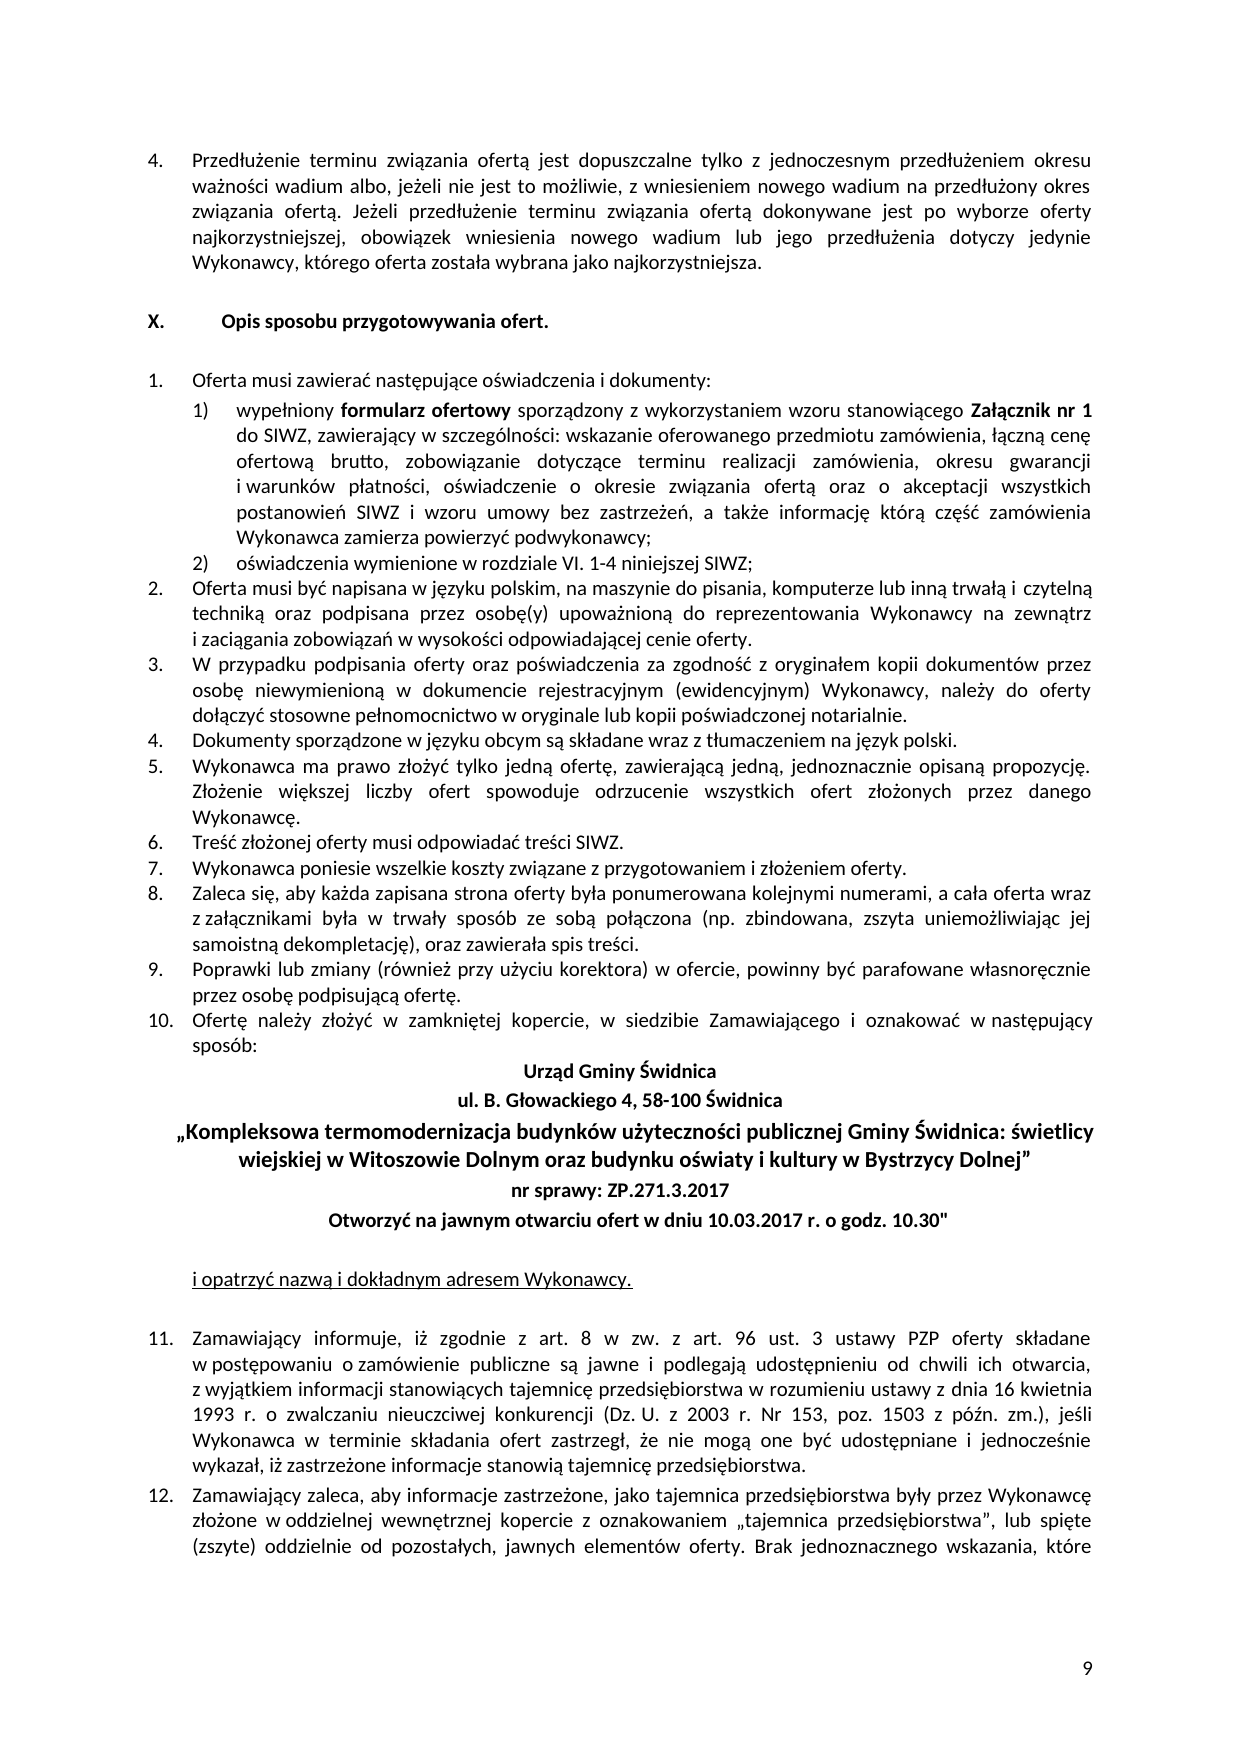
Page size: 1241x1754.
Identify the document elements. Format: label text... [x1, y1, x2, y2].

list Zaleca się, aby każda zapisana strona oferty była ponumerowana kolejnymi numerami, a cała oferta wraz z załącznikami była w trwały sposób ze sobą połączona (np. zbindowana, zszyta uniemożliwiając jej samoistną dekompletację), oraz zawierała spis treści. [148, 880, 1093, 956]
list Wykonawca poniesie wszelkie koszty związane z przygotowaniem i złożeniem oferty. [148, 855, 1093, 880]
list oświadczenia wymienione w rozdziale VI. 1-4 niniejszej SIWZ; [192, 550, 1093, 575]
text ul. B. Głowackiego 4, 58-100 Świdnica [148, 1088, 1093, 1113]
list Poprawki lub zmiany (również przy użyciu korektora) w ofercie, powinny być parafowane własnoręcznie przez osobę podpisującą ofertę. [148, 956, 1093, 1007]
list Treść złożonej oferty musi odpowiadać treści SIWZ. [148, 829, 1093, 855]
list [148, 1482, 1093, 1558]
list Wykonawca ma prawo złożyć tylko jedną ofertę, zawierającą jedną, jednoznacznie opisaną propozycję. Złożenie większej liczby ofert spowoduje odrzucenie wszystkich ofert złożonych przez danego Wykonawcę. [148, 753, 1093, 829]
list Oferta musi zawierać następujące oświadczenia i dokumenty: [148, 368, 1093, 393]
table_header „Kompleksowa termomodernizacja budynków użyteczności publicznej Gminy Świdnica: świetlicy wiejskiej w Witoszowie Dolnym oraz budynku oświaty i kultury w Bystrzycy Dolnej” [136, 1117, 1134, 1177]
list Zamawiający informuje, iż zgodnie z art. 8 w zw. z art. 96 ust. 3 ustawy PZP oferty składane w postępowaniu o zamówienie publiczne są jawne i podlegają udostępnieniu od chwili ich otwarcia, z wyjątkiem informacji stanowiących tajemnicę przedsiębiorstwa w rozumieniu ustawy z dnia 16 kwietnia 1993 r. o zwalczaniu nieuczciwej konkurencji (Dz. U. z 2003 r. Nr 153, poz. 1503 z późn. zm.), jeśli Wykonawca w terminie składania ofert zastrzegł, że nie mogą one być udostępniane i jednocześnie wykazał, iż zastrzeżone informacje stanowią tajemnicę przedsiębiorstwa. [148, 1325, 1093, 1478]
list Ofertę należy złożyć w zamkniętej kopercie, w siedzibie Zamawiającego i oznakować w następujący sposób: [148, 1007, 1093, 1058]
list wypełniony formularz ofertowy sporządzony z wykorzystaniem wzoru stanowiącego Załącznik nr 1 do SIWZ, zawierający w szczególności: wskazanie oferowanego przedmiotu zamówienia, łączną cenę ofertową brutto, zobowiązanie dotyczące terminu realizacji zamówienia, okresu gwarancji i warunków płatności, oświadczenie o okresie związania ofertą oraz o akceptacji wszystkich postanowień SIWZ i wzoru umowy bez zastrzeżeń, a także informację którą część zamówienia Wykonawca zamierza powierzyć podwykonawcy; [192, 397, 1093, 550]
list Oferta musi być napisana w języku polskim, na maszynie do pisania, komputerze lub inną trwałą i czytelną techniką oraz podpisana przez osobę(y) upoważnioną do reprezentowania Wykonawcy na zewnątrz i zaciągania zobowiązań w wysokości odpowiadającej cenie oferty. [148, 575, 1093, 651]
list Przedłużenie terminu związania ofertą jest dopuszczalne tylko z jednoczesnym przedłużeniem okresu ważności wadium albo, jeżeli nie jest to możliwie, z wniesieniem nowego wadium na przedłużony okres związania ofertą. Jeżeli przedłużenie terminu związania ofertą dokonywane jest po wyborze oferty najkorzystniejszej, obowiązek wniesienia nowego wadium lub jego przedłużenia dotyczy jedynie Wykonawcy, którego oferta została wybrana jako najkorzystniejsza. [148, 148, 1093, 275]
text Otworzyć na jawnym otwarciu ofert w dniu 10.03.2017 r. o godz. 10.30" [185, 1207, 1093, 1232]
text i opatrzyć nazwą i dokładnym adresem Wykonawcy. [192, 1266, 1093, 1292]
list Dokumenty sporządzone w języku obcym są składane wraz z tłumaczeniem na język polski. [148, 728, 1093, 753]
list W przypadku podpisania oferty oraz poświadczenia za zgodność z oryginałem kopii dokumentów przez osobę niewymienioną w dokumencie rejestracyjnym (ewidencyjnym) Wykonawcy, należy do oferty dołączyć stosowne pełnomocnictwo w oryginale lub kopii poświadczonej notarialnie. [148, 651, 1093, 728]
text Urząd Gminy Świdnica [148, 1058, 1093, 1083]
text nr sprawy: ZP.271.3.2017 [148, 1177, 1093, 1203]
text X. Opis sposobu przygotowywania ofert. [148, 308, 1093, 334]
